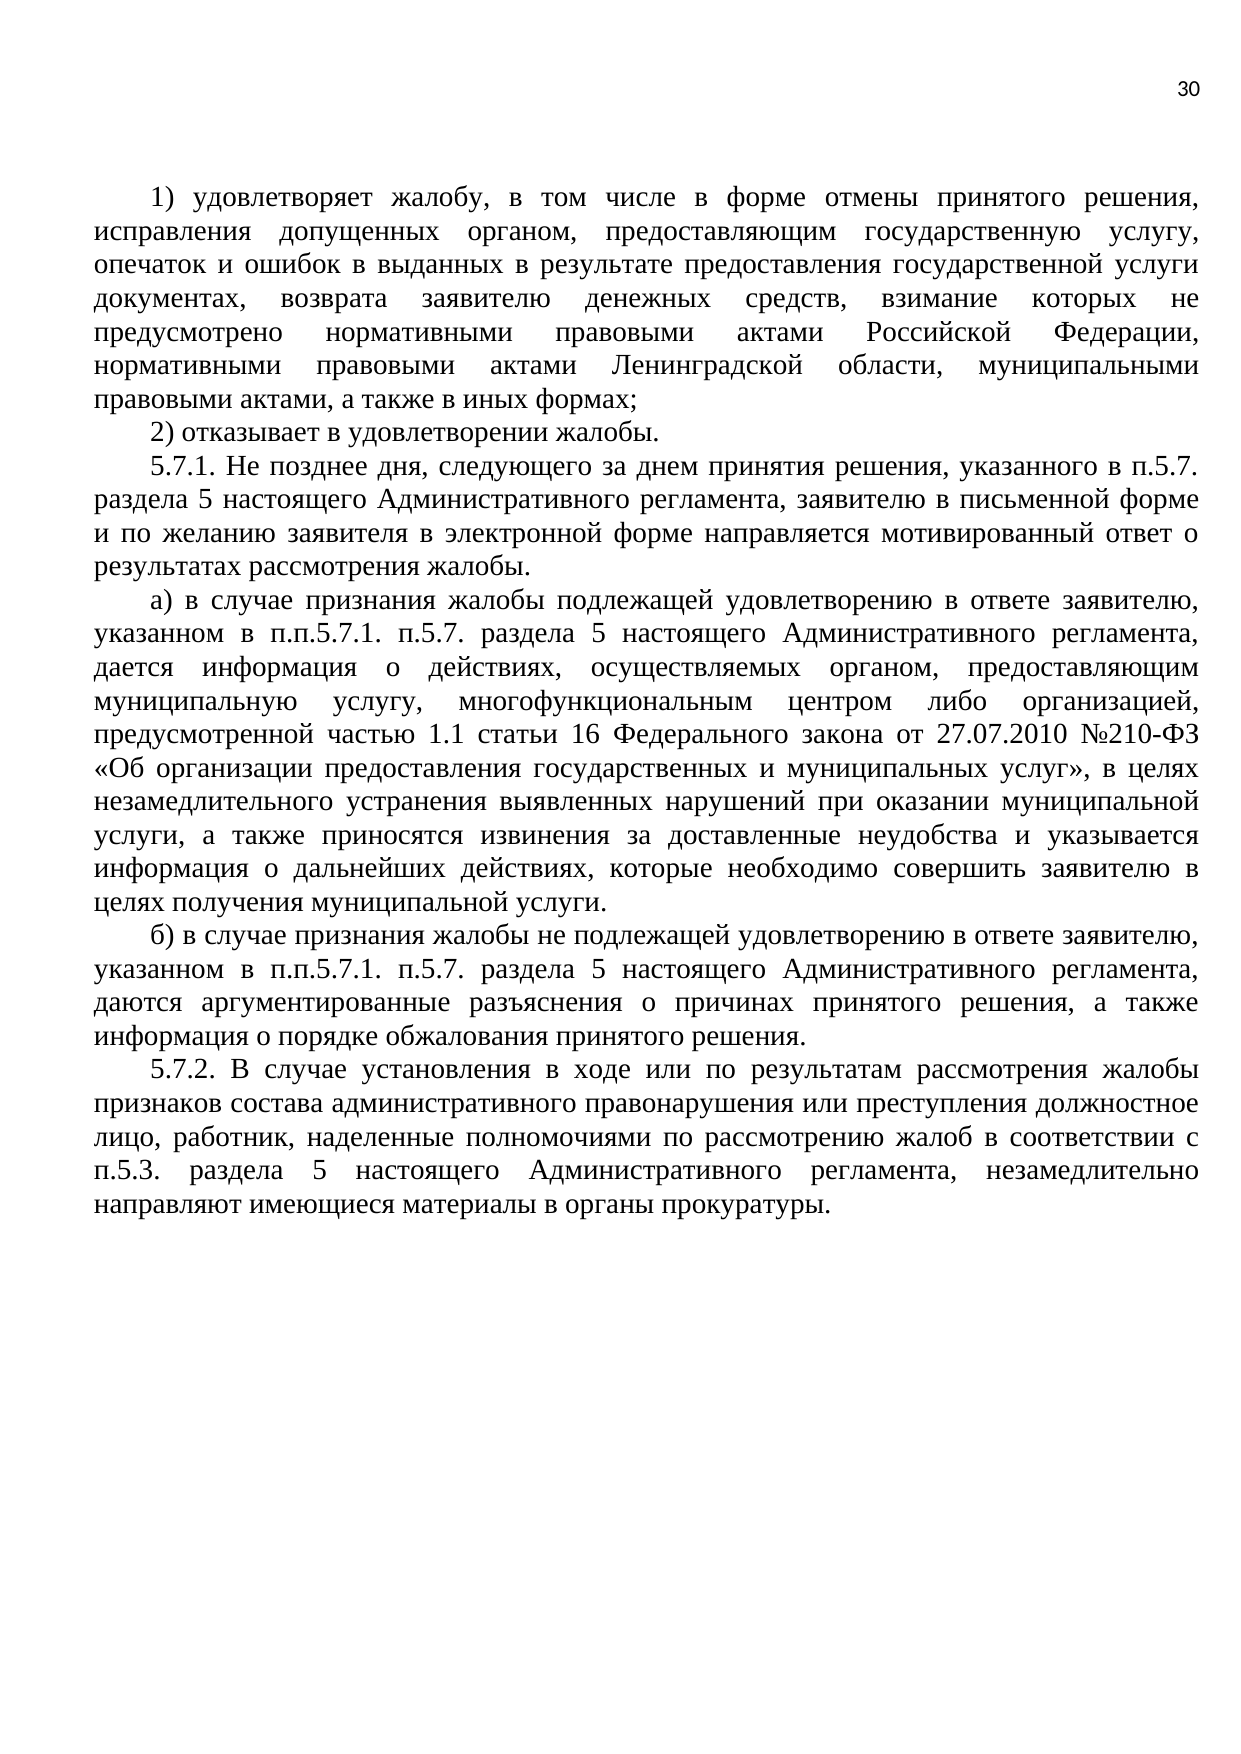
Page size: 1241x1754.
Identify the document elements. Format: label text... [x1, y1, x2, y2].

text а) в случае признания жалобы подлежащей удовлетворению в ответе заявителю, указанном в п.п.5.7.1. п.5.7. раздела 5 настоящего Административного регламента, дается информация о действиях, осуществляемых органом, предоставляющим муниципальную услугу, многофункциональным центром либо организацией, предусмотренной частью 1.1 статьи 16 Федерального закона от 27.07.2010 №210-ФЗ «Об организации предоставления государственных и муниципальных услуг», в целях незамедлительного устранения выявленных нарушений при оказании муниципальной услуги, а также приносятся извинения за доставленные неудобства и указывается информация о дальнейших действиях, которые необходимо совершить заявителю в целях получения муниципальной услуги. [94, 582, 1200, 917]
text 5.7.2. В случае установления в ходе или по результатам рассмотрения жалобы признаков состава административного правонарушения или преступления должностное лицо, работник, наделенные полномочиями по рассмотрению жалоб в соответствии с п.5.3. раздела 5 настоящего Административного регламента, незамедлительно направляют имеющиеся материалы в органы прокуратуры. [94, 1052, 1200, 1219]
text 5.7.1. Не позднее дня, следующего за днем принятия решения, указанного в п.5.7. раздела 5 настоящего Административного регламента, заявителю в письменной форме и по желанию заявителя в электронной форме направляется мотивированный ответ о результатах рассмотрения жалобы. [94, 448, 1200, 582]
text б) в случае признания жалобы не подлежащей удовлетворению в ответе заявителю, указанном в п.п.5.7.1. п.5.7. раздела 5 настоящего Административного регламента, даются аргументированные разъяснения о причинах принятого решения, а также информация о порядке обжалования принятого решения. [94, 917, 1200, 1052]
text 1) удовлетворяет жалобу, в том числе в форме отмены принятого решения, исправления допущенных органом, предоставляющим государственную услугу, опечаток и ошибок в выданных в результате предоставления государственной услуги документах, возврата заявителю денежных средств, взимание которых не предусмотрено нормативными правовыми актами Российской Федерации, нормативными правовыми актами Ленинградской области, муниципальными правовыми актами, а также в иных формах; [94, 179, 1200, 414]
text 2) отказывает в удовлетворении жалобы. [94, 414, 1200, 448]
